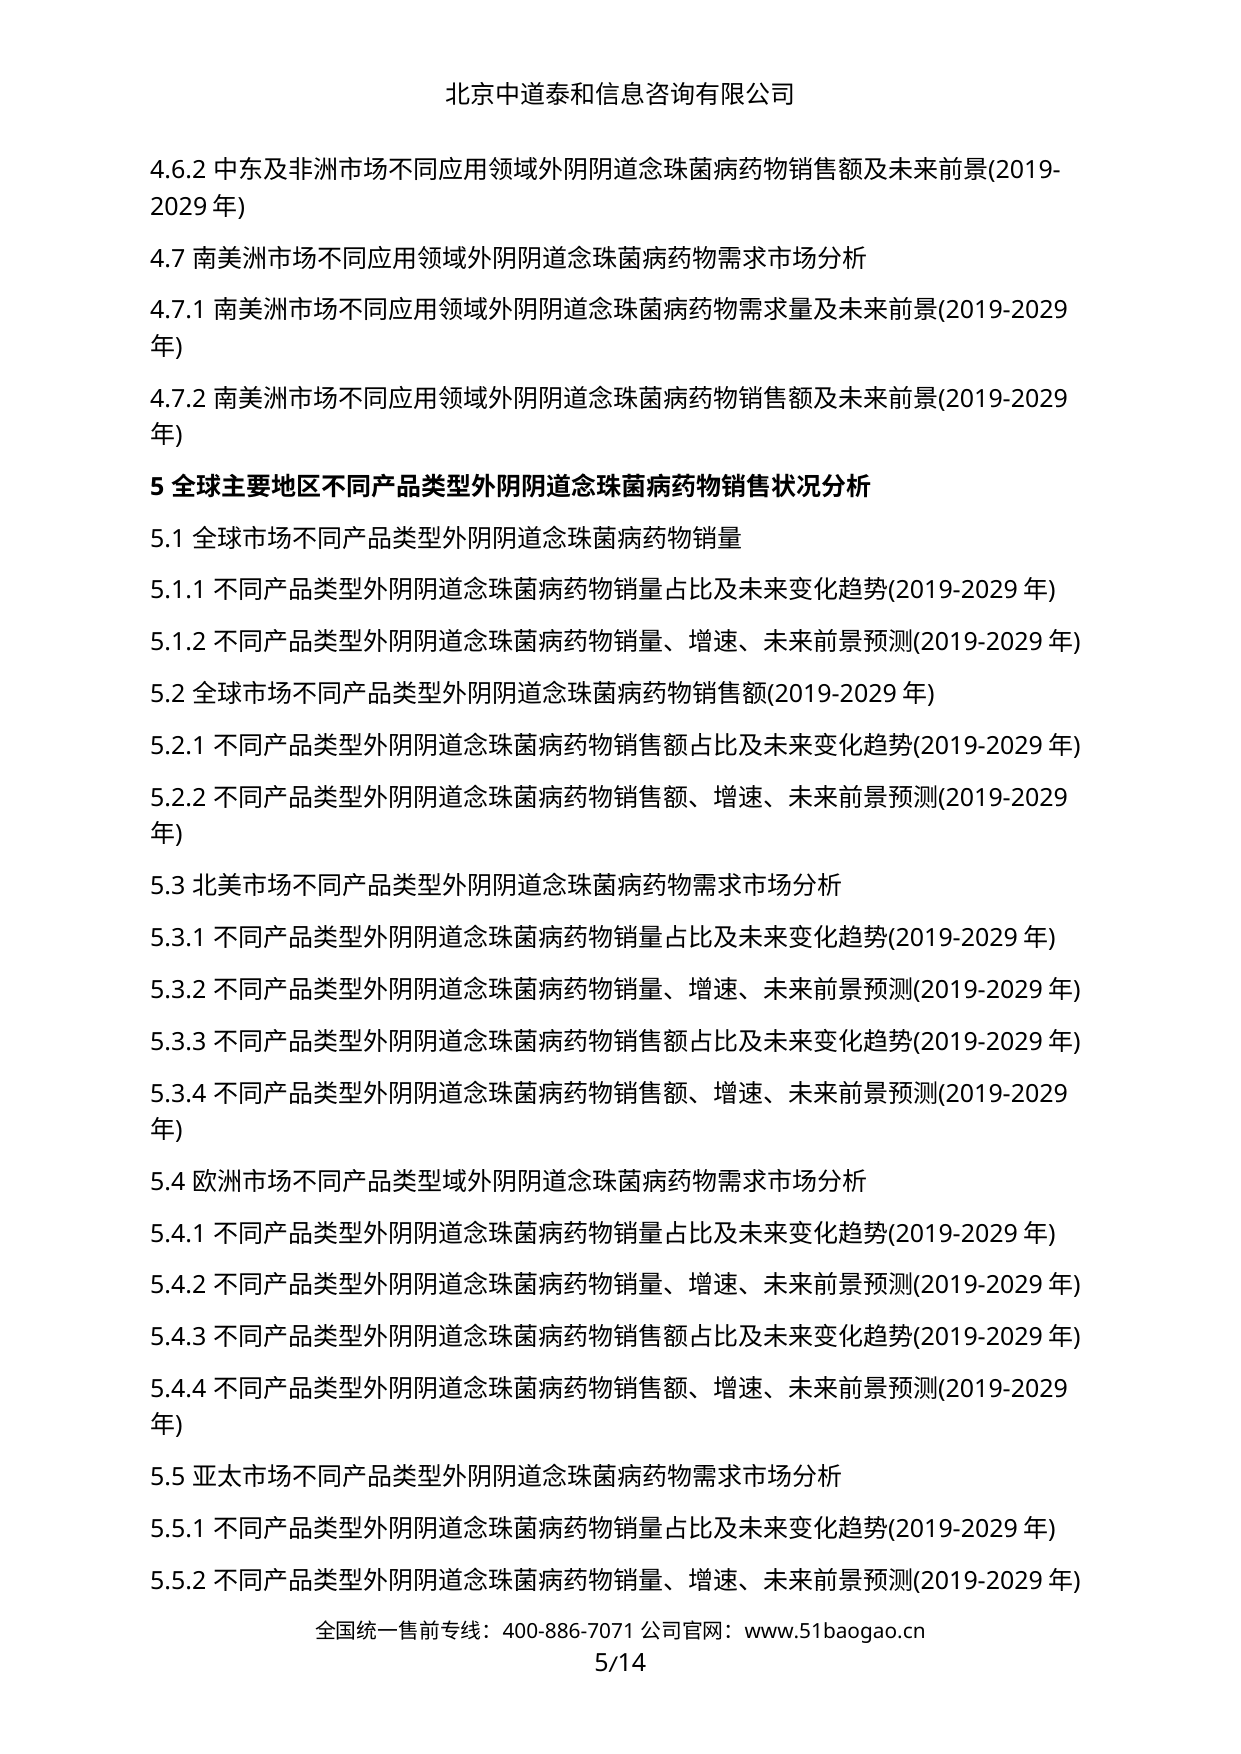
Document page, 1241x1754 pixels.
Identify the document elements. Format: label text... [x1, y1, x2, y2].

text 5.3.2 不同产品类型外阴阴道念珠菌病药物销量、增速、未来前景预测(2019-2029年) [150, 969, 1090, 1006]
text 5 全球主要地区不同产品类型外阴阴道念珠菌病药物销售状况分析 [150, 466, 1090, 502]
text 5.2 全球市场不同产品类型外阴阴道念珠菌病药物销售额(2019-2029年) [150, 674, 1090, 710]
text 5.3.3 不同产品类型外阴阴道念珠菌病药物销售额占比及未来变化趋势(2019-2029年) [150, 1021, 1090, 1057]
text 5.3 北美市场不同产品类型外阴阴道念珠菌病药物需求市场分析 [150, 866, 1090, 902]
text 5.5 亚太市场不同产品类型外阴阴道念珠菌病药物需求市场分析 [150, 1457, 1090, 1493]
text 4.7 南美洲市场不同应用领域外阴阴道念珠菌病药物需求市场分析 [150, 238, 1090, 274]
text 5.5.1 不同产品类型外阴阴道念珠菌病药物销量占比及未来变化趋势(2019-2029年) [150, 1509, 1090, 1545]
text 5.1.2 不同产品类型外阴阴道念珠菌病药物销量、增速、未来前景预测(2019-2029年) [150, 622, 1090, 658]
text 5.4.2 不同产品类型外阴阴道念珠菌病药物销量、增速、未来前景预测(2019-2029年) [150, 1265, 1090, 1301]
text 4.7.2 南美洲市场不同应用领域外阴阴道念珠菌病药物销售额及未来前景(2019-2029年) [150, 378, 1090, 451]
text 5.3.1 不同产品类型外阴阴道念珠菌病药物销量占比及未来变化趋势(2019-2029年) [150, 917, 1090, 954]
text 5.2.2 不同产品类型外阴阴道念珠菌病药物销售额、增速、未来前景预测(2019-2029年) [150, 777, 1090, 850]
text 4.6.2 中东及非洲市场不同应用领域外阴阴道念珠菌病药物销售额及未来前景(2019-2029年) [150, 150, 1090, 222]
text 5.3.4 不同产品类型外阴阴道念珠菌病药物销售额、增速、未来前景预测(2019-2029年) [150, 1073, 1090, 1146]
text 5.5.2 不同产品类型外阴阴道念珠菌病药物销量、增速、未来前景预测(2019-2029年) [150, 1561, 1090, 1597]
text 5.4.1 不同产品类型外阴阴道念珠菌病药物销量占比及未来变化趋势(2019-2029年) [150, 1213, 1090, 1249]
text 5.1 全球市场不同产品类型外阴阴道念珠菌病药物销量 [150, 518, 1090, 554]
text 5.4.4 不同产品类型外阴阴道念珠菌病药物销售额、增速、未来前景预测(2019-2029年) [150, 1369, 1090, 1441]
text 5.4 欧洲市场不同产品类型域外阴阴道念珠菌病药物需求市场分析 [150, 1161, 1090, 1197]
text 4.7.1 南美洲市场不同应用领域外阴阴道念珠菌病药物需求量及未来前景(2019-2029年) [150, 290, 1090, 362]
text 5.4.3 不同产品类型外阴阴道念珠菌病药物销售额占比及未来变化趋势(2019-2029年) [150, 1317, 1090, 1353]
text 5.2.1 不同产品类型外阴阴道念珠菌病药物销售额占比及未来变化趋势(2019-2029年) [150, 726, 1090, 762]
text 5.1.1 不同产品类型外阴阴道念珠菌病药物销量占比及未来变化趋势(2019-2029年) [150, 570, 1090, 606]
